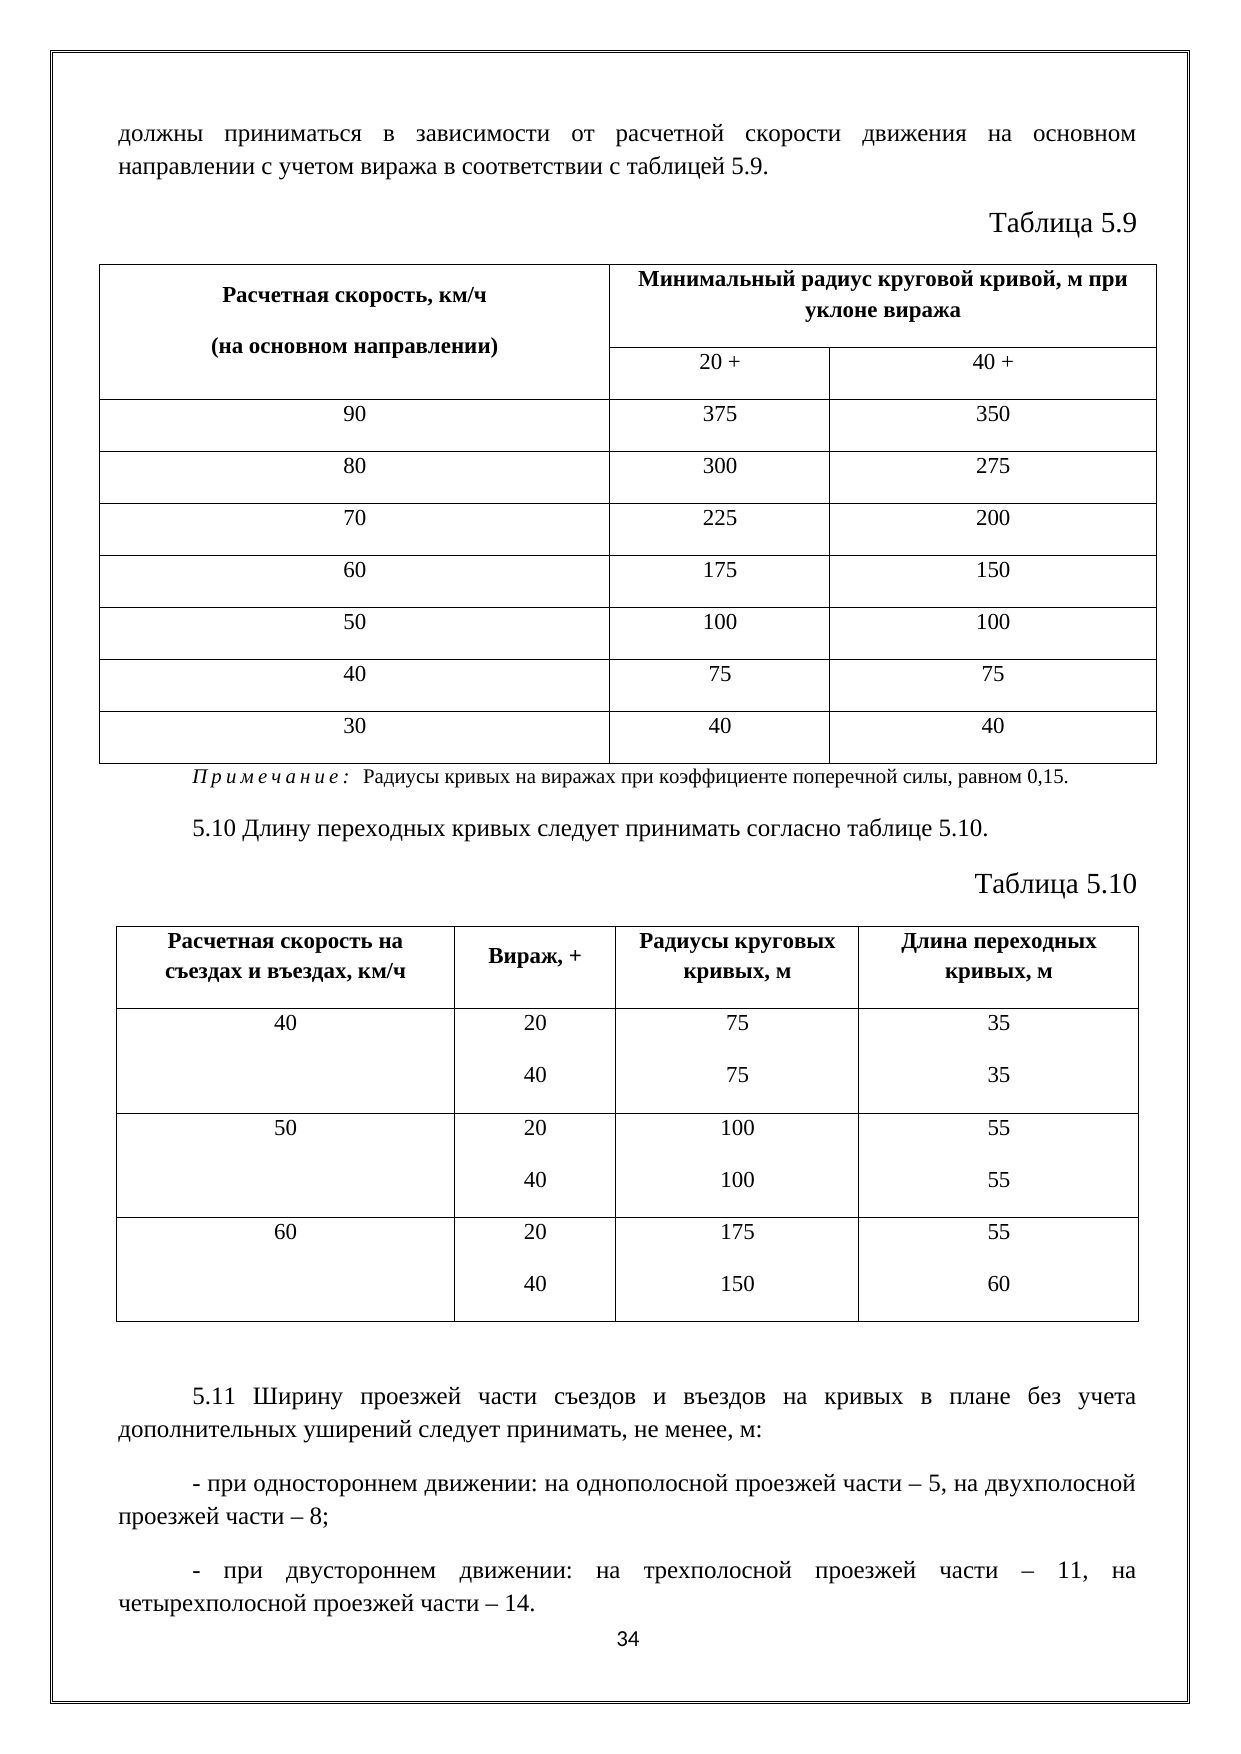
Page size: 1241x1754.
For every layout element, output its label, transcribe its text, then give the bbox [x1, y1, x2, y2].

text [118, 118, 1137, 180]
table_cell 20 [455, 1114, 615, 1164]
table_cell 40 [455, 1165, 615, 1217]
text 5.11 Ширину проезжей части съездов и въездов на кривых в плане без учета дополнительных уширений следует принимать, не менее, м: [118, 1381, 1137, 1443]
table_cell 55 [859, 1114, 1138, 1164]
table_cell 80 [100, 452, 609, 503]
table_cell 30 [100, 712, 609, 763]
table_header Длина переходных кривых, м [859, 927, 1138, 1008]
table_cell 35 [859, 1060, 1138, 1112]
text Примечание: Радиусы кривых на виражах при коэффициенте поперечной силы, равном 0,15. [118, 764, 1137, 788]
table_cell 70 [100, 504, 609, 555]
table_cell 55 [859, 1165, 1138, 1217]
table_cell 55 [859, 1218, 1138, 1269]
table_cell 75 [616, 1060, 858, 1112]
table_header Радиусы круговых кривых, м [616, 927, 858, 1008]
table_cell 60 [117, 1218, 454, 1321]
table_cell 40 [455, 1269, 615, 1321]
table_header Расчетная скорость на съездах и въездах, км/ч [117, 927, 454, 1008]
table_cell 60 [100, 556, 609, 607]
table_cell 90 [100, 400, 609, 451]
table_cell 40 [610, 712, 829, 763]
table_cell 225 [610, 504, 829, 555]
table_cell 40 + [830, 348, 1156, 399]
text Таблица 5.10 [118, 867, 1137, 900]
text 5.10 Длину переходных кривых следует принимать согласно таблице 5.10. [118, 813, 1137, 842]
table_cell 275 [830, 452, 1156, 503]
table_cell 150 [616, 1269, 858, 1321]
table_cell 40 [117, 1009, 454, 1112]
table_cell 175 [610, 556, 829, 607]
table_cell 50 [100, 608, 609, 659]
table_cell 20 + [610, 348, 829, 399]
table_cell 350 [830, 400, 1156, 451]
table_cell 35 [859, 1009, 1138, 1060]
table_cell 20 [455, 1218, 615, 1269]
table_cell 100 [610, 608, 829, 659]
table_cell 40 [100, 660, 609, 711]
table_cell 150 [830, 556, 1156, 607]
table_cell 75 [830, 660, 1156, 711]
table_header Расчетная скорость, км/ч (на основном направлении) [100, 265, 609, 399]
table_header Вираж, + [455, 927, 615, 1008]
table_cell 100 [616, 1114, 858, 1164]
table_cell 100 [616, 1165, 858, 1217]
table_cell 300 [610, 452, 829, 503]
table_cell 40 [455, 1060, 615, 1112]
text Таблица 5.9 [118, 205, 1137, 238]
table_cell 100 [830, 608, 1156, 659]
table_cell 175 [616, 1218, 858, 1269]
table_cell 200 [830, 504, 1156, 555]
table_cell 375 [610, 400, 829, 451]
table_cell 60 [859, 1269, 1138, 1321]
table_cell 50 [117, 1114, 454, 1217]
table_header Минимальный радиус круговой кривой, м при уклоне виража [610, 265, 1156, 347]
text - при одностороннем движении: на однополосной проезжей части – 5, на двухполосной проезжей части – 8; [118, 1468, 1137, 1530]
table_cell 40 [830, 712, 1156, 763]
table_cell 20 [455, 1009, 615, 1060]
text - при двустороннем движении: на трехполосной проезжей части – 11, на четырехполосной проезжей части – 14. [118, 1555, 1137, 1617]
table_cell 75 [616, 1009, 858, 1060]
table_cell 75 [610, 660, 829, 711]
